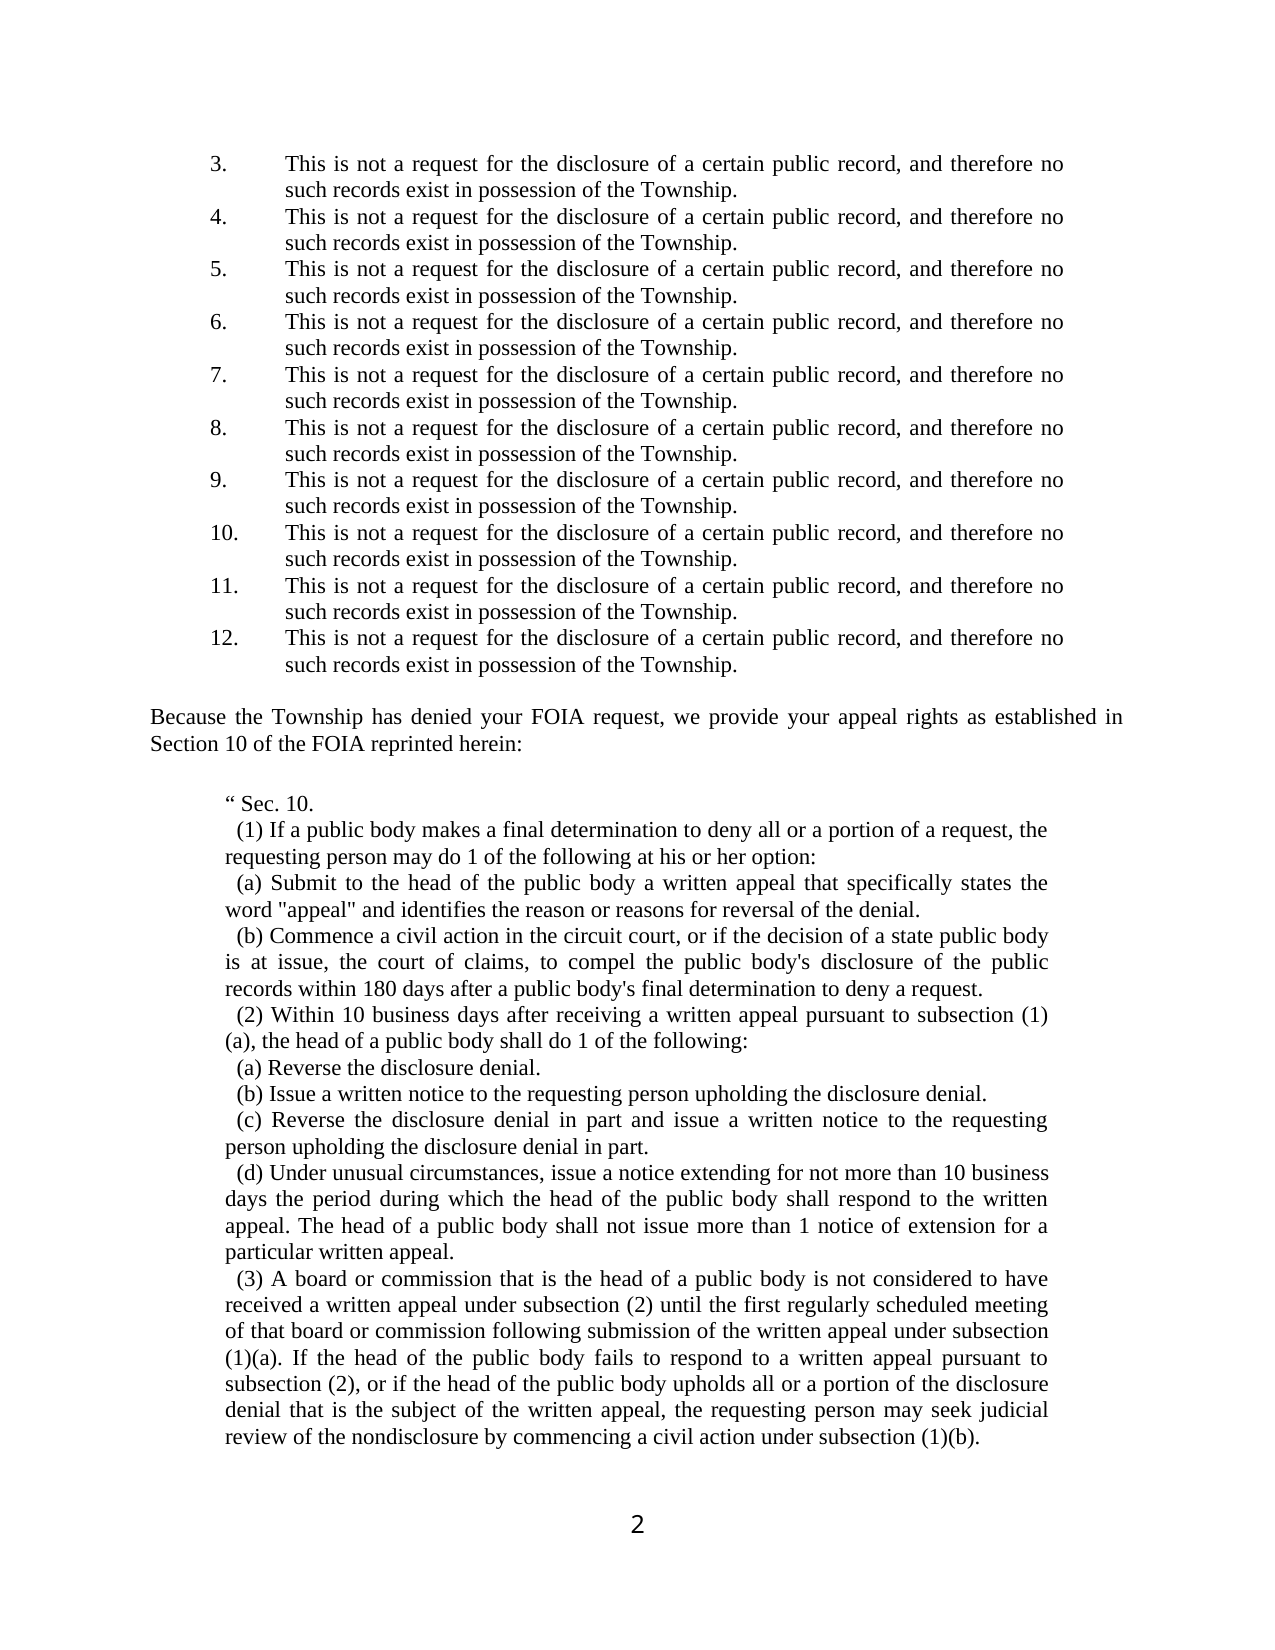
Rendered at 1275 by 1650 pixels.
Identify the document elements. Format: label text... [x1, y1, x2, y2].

list This is not a request for the disclosure of a certain public record, and therefore no such records exist in possession of the Township. [210, 624, 1065, 677]
text (b) Issue a written notice to the requesting person upholding the disclosure denial. [225, 1080, 1050, 1106]
text (1) If a public body makes a final determination to deny all or a portion of a request, the requesting person may do 1 of the following at his or her option: [225, 817, 1050, 869]
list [210, 150, 1065, 203]
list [210, 203, 1065, 255]
list This is not a request for the disclosure of a certain public record, and therefore no such records exist in possession of the Township. [210, 255, 1065, 308]
text Because the Township has denied your FOIA request, we provide your appeal rights as established in Section 10 of the FOIA reprinted herein: [150, 703, 1125, 756]
text (a) Reverse the disclosure denial. [225, 1054, 1050, 1080]
text (a) Submit to the head of the public body a written appeal that specifically states the word "appeal" and identifies the reason or reasons for reversal of the denial. [225, 869, 1050, 922]
list This is not a request for the disclosure of a certain public record, and therefore no such records exist in possession of the Township. [210, 361, 1065, 413]
text (c) Reverse the disclosure denial in part and issue a written notice to the requesting person upholding the disclosure denial in part. [225, 1106, 1050, 1159]
list This is not a request for the disclosure of a certain public record, and therefore no such records exist in possession of the Township. [210, 308, 1065, 361]
text “ Sec. 10. [225, 790, 1050, 817]
list This is not a request for the disclosure of a certain public record, and therefore no such records exist in possession of the Township. [210, 572, 1065, 624]
text (d) Under unusual circumstances, issue a notice extending for not more than 10 business days the period during which the head of the public body shall respond to the written appeal. The head of a public body shall not issue more than 1 notice of extension for a particular written appeal. [225, 1159, 1050, 1264]
list This is not a request for the disclosure of a certain public record, and therefore no such records exist in possession of the Township. [210, 466, 1065, 519]
list This is not a request for the disclosure of a certain public record, and therefore no such records exist in possession of the Township. [210, 413, 1065, 466]
list This is not a request for the disclosure of a certain public record, and therefore no such records exist in possession of the Township. [210, 519, 1065, 572]
text (2) Within 10 business days after receiving a written appeal pursuant to subsection (1)(a), the head of a public body shall do 1 of the following: [225, 1001, 1050, 1054]
text (b) Commence a civil action in the circuit court, or if the decision of a state public body is at issue, the court of claims, to compel the public body's disclosure of the public records within 180 days after a public body's final determination to deny a request. [225, 922, 1050, 1001]
text (3) A board or commission that is the head of a public body is not considered to have received a written appeal under subsection (2) until the first regularly scheduled meeting of that board or commission following submission of the written appeal under subsection (1)(a). If the head of the public body fails to respond to a written appeal pursuant to subsection (2), or if the head of the public body upholds all or a portion of the disclosure denial that is the subject of the written appeal, the requesting person may seek judicial review of the nondisclosure by commencing a civil action under subsection (1)(b). [225, 1264, 1050, 1449]
